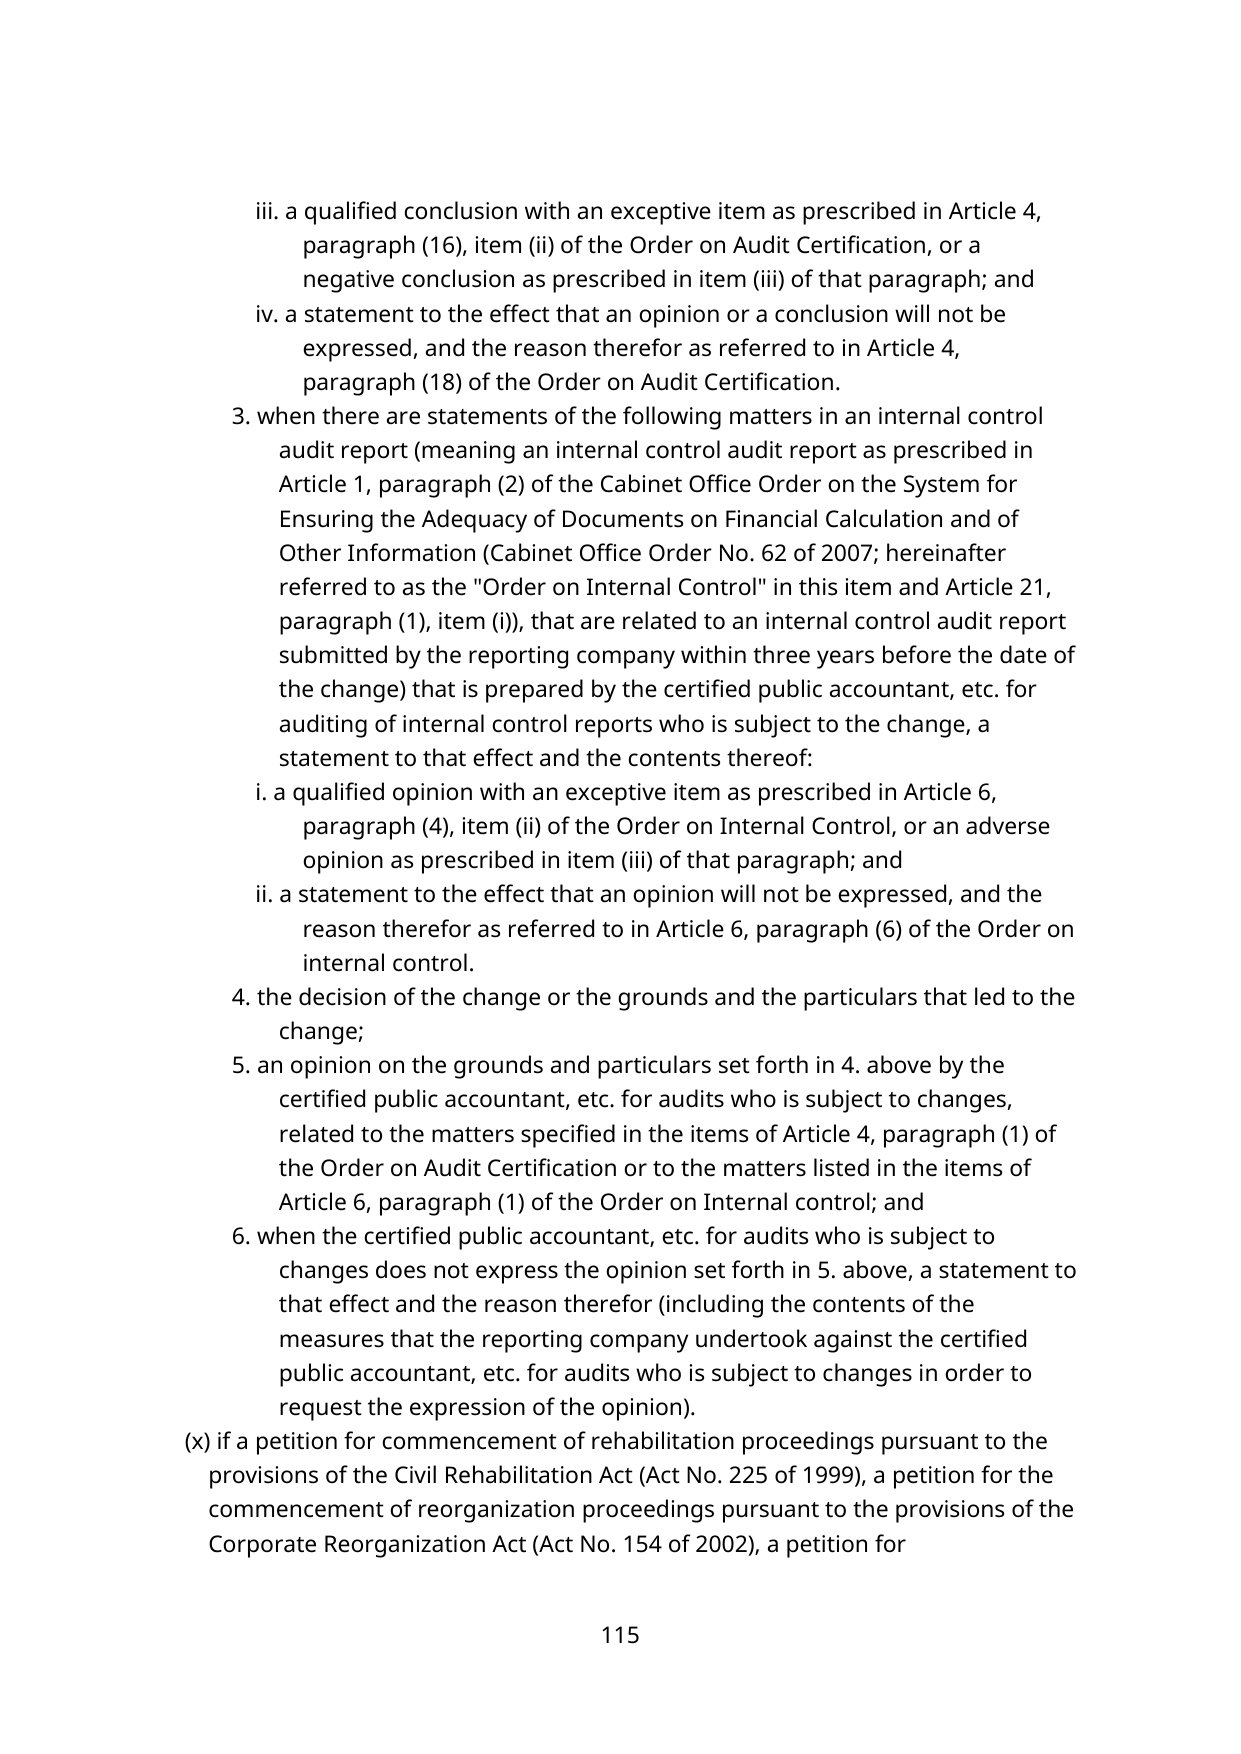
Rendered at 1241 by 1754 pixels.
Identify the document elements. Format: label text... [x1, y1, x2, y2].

text i. a qualified opinion with an exceptive item as prescribed in Article 6, paragraph (4), item (ii) of the Order on Internal Control, or an adverse opinion as prescribed in item (iii) of that paragraph; and [253, 774, 1079, 877]
text 5. an opinion on the grounds and particulars set forth in 4. above by the certified public accountant, etc. for audits who is subject to changes, related to the matters specified in the items of Article 4, paragraph (1) of the Order on Audit Certification or to the matters listed in the items of Article 6, paragraph (1) of the Order on Internal control; and [230, 1048, 1079, 1219]
text iv. a statement to the effect that an opinion or a conclusion will not be expressed, and the reason therefor as referred to in Article 4, paragraph (18) of the Order on Audit Certification. [253, 296, 1079, 399]
text 3. when there are statements of the following matters in an internal control audit report (meaning an internal control audit report as prescribed in Article 1, paragraph (2) of the Cabinet Office Order on the System for Ensuring the Adequacy of Documents on Financial Calculation and of Other Information (Cabinet Office Order No. 62 of 2007; hereinafter referred to as the "Order on Internal Control" in this item and Article 21, paragraph (1), item (i)), that are related to an internal control audit report submitted by the reporting company within three years before the date of the change) that is prepared by the certified public accountant, etc. for auditing of internal control reports who is subject to the change, a statement to that effect and the contents thereof: [230, 399, 1079, 774]
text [184, 1424, 1079, 1560]
text ii. a statement to the effect that an opinion will not be expressed, and the reason therefor as referred to in Article 6, paragraph (6) of the Order on internal control. [253, 877, 1079, 979]
text 6. when the certified public accountant, etc. for audits who is subject to changes does not express the opinion set forth in 5. above, a statement to that effect and the reason therefor (including the contents of the measures that the reporting company undertook against the certified public accountant, etc. for audits who is subject to changes in order to request the expression of the opinion). [230, 1219, 1079, 1424]
text 4. the decision of the change or the grounds and the particulars that led to the change; [230, 979, 1079, 1048]
text iii. a qualified conclusion with an exceptive item as prescribed in Article 4, paragraph (16), item (ii) of the Order on Audit Certification, or a negative conclusion as prescribed in item (iii) of that paragraph; and [253, 194, 1079, 296]
